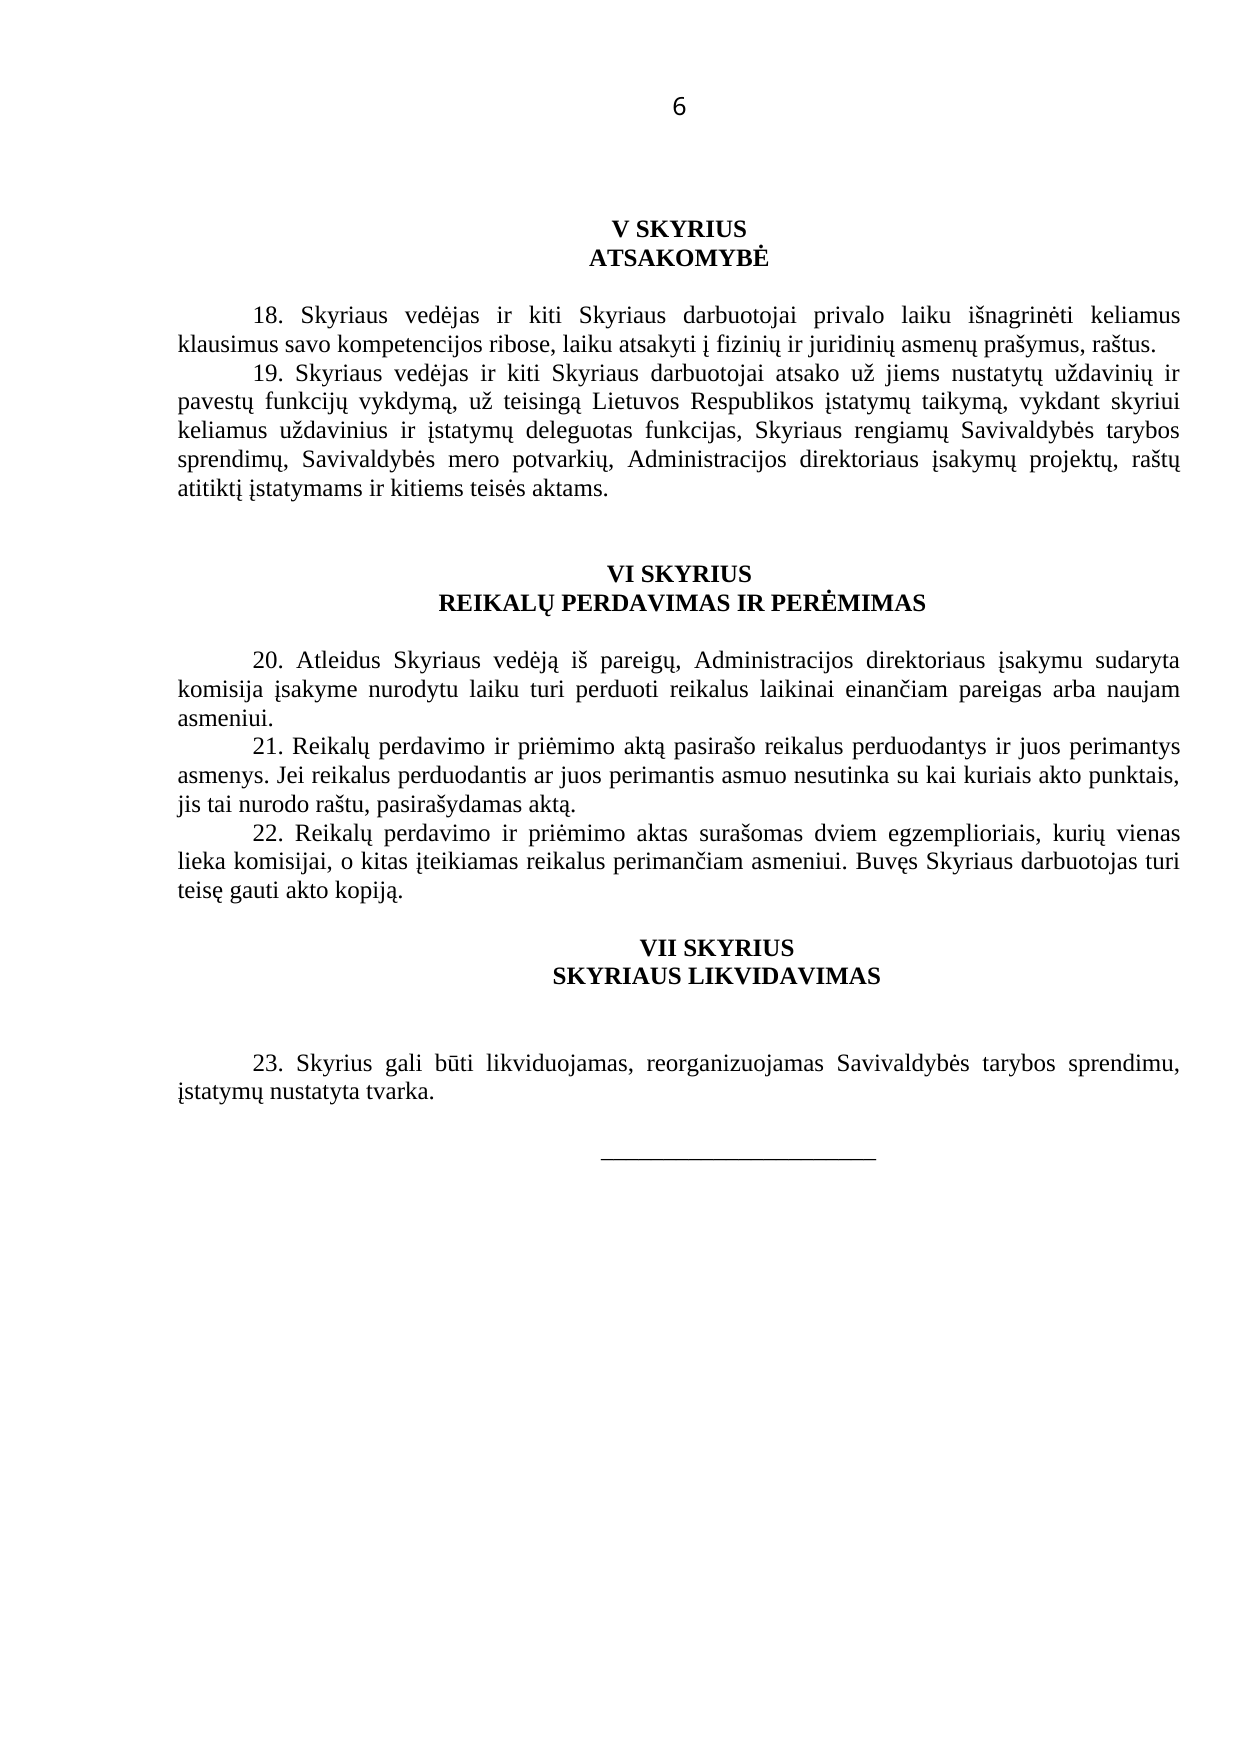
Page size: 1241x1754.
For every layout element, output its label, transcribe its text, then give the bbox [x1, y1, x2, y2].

text VI SKYRIUS [177, 559, 1181, 588]
text 18. Skyriaus vedėjas ir kiti Skyriaus darbuotojai privalo laiku išnagrinėti keliamus klausimus savo kompetencijos ribose, laiku atsakyti į fizinių ir juridinių asmenų prašymus, raštus. [177, 300, 1181, 358]
text 22. Reikalų perdavimo ir priėmimo aktas surašomas dviem egzemplioriais, kurių vienas lieka komisijai, o kitas įteikiamas reikalus perimančiam asmeniui. Buvęs Skyriaus darbuotojas turi teisę gauti akto kopiją. [177, 818, 1181, 904]
text VII SKYRIUS [177, 933, 1181, 961]
text 20. Atleidus Skyriaus vedėją iš pareigų, Administracijos direktoriaus įsakymu sudaryta komisija įsakyme nurodytu laiku turi perduoti reikalus laikinai einančiam pareigas arba naujam asmeniui. [177, 645, 1181, 731]
text SKYRIAUS LIKVIDAVIMAS [177, 961, 1181, 990]
text ATSAKOMYBĖ [177, 243, 1181, 271]
subtitle V SKYRIUS [177, 214, 1181, 243]
text 19. Skyriaus vedėjas ir kiti Skyriaus darbuotojai atsako už jiems nustatytų uždavinių ir pavestų funkcijų vykdymą, už teisingą Lietuvos Respublikos įstatymų taikymą, vykdant skyriui keliamus uždavinius ir įstatymų deleguotas funkcijas, Skyriaus rengiamų Savivaldybės tarybos sprendimų, Savivaldybės mero potvarkių, Administracijos direktoriaus įsakymų projektų, raštų atitiktį įstatymams ir kitiems teisės aktams. [177, 358, 1181, 501]
text ______________________ [177, 1134, 1181, 1163]
text 21. Reikalų perdavimo ir priėmimo aktą pasirašo reikalus perduodantys ir juos perimantys asmenys. Jei reikalus perduodantis ar juos perimantis asmuo nesutinka su kai kuriais akto punktais, jis tai nurodo raštu, pasirašydamas aktą. [177, 731, 1181, 818]
text 23. Skyrius gali būti likviduojamas, reorganizuojamas Savivaldybės tarybos sprendimu, įstatymų nustatyta tvarka. [177, 1048, 1181, 1105]
text REIKALŲ PERDAVIMAS IR PERĖMIMAS [177, 588, 1181, 616]
